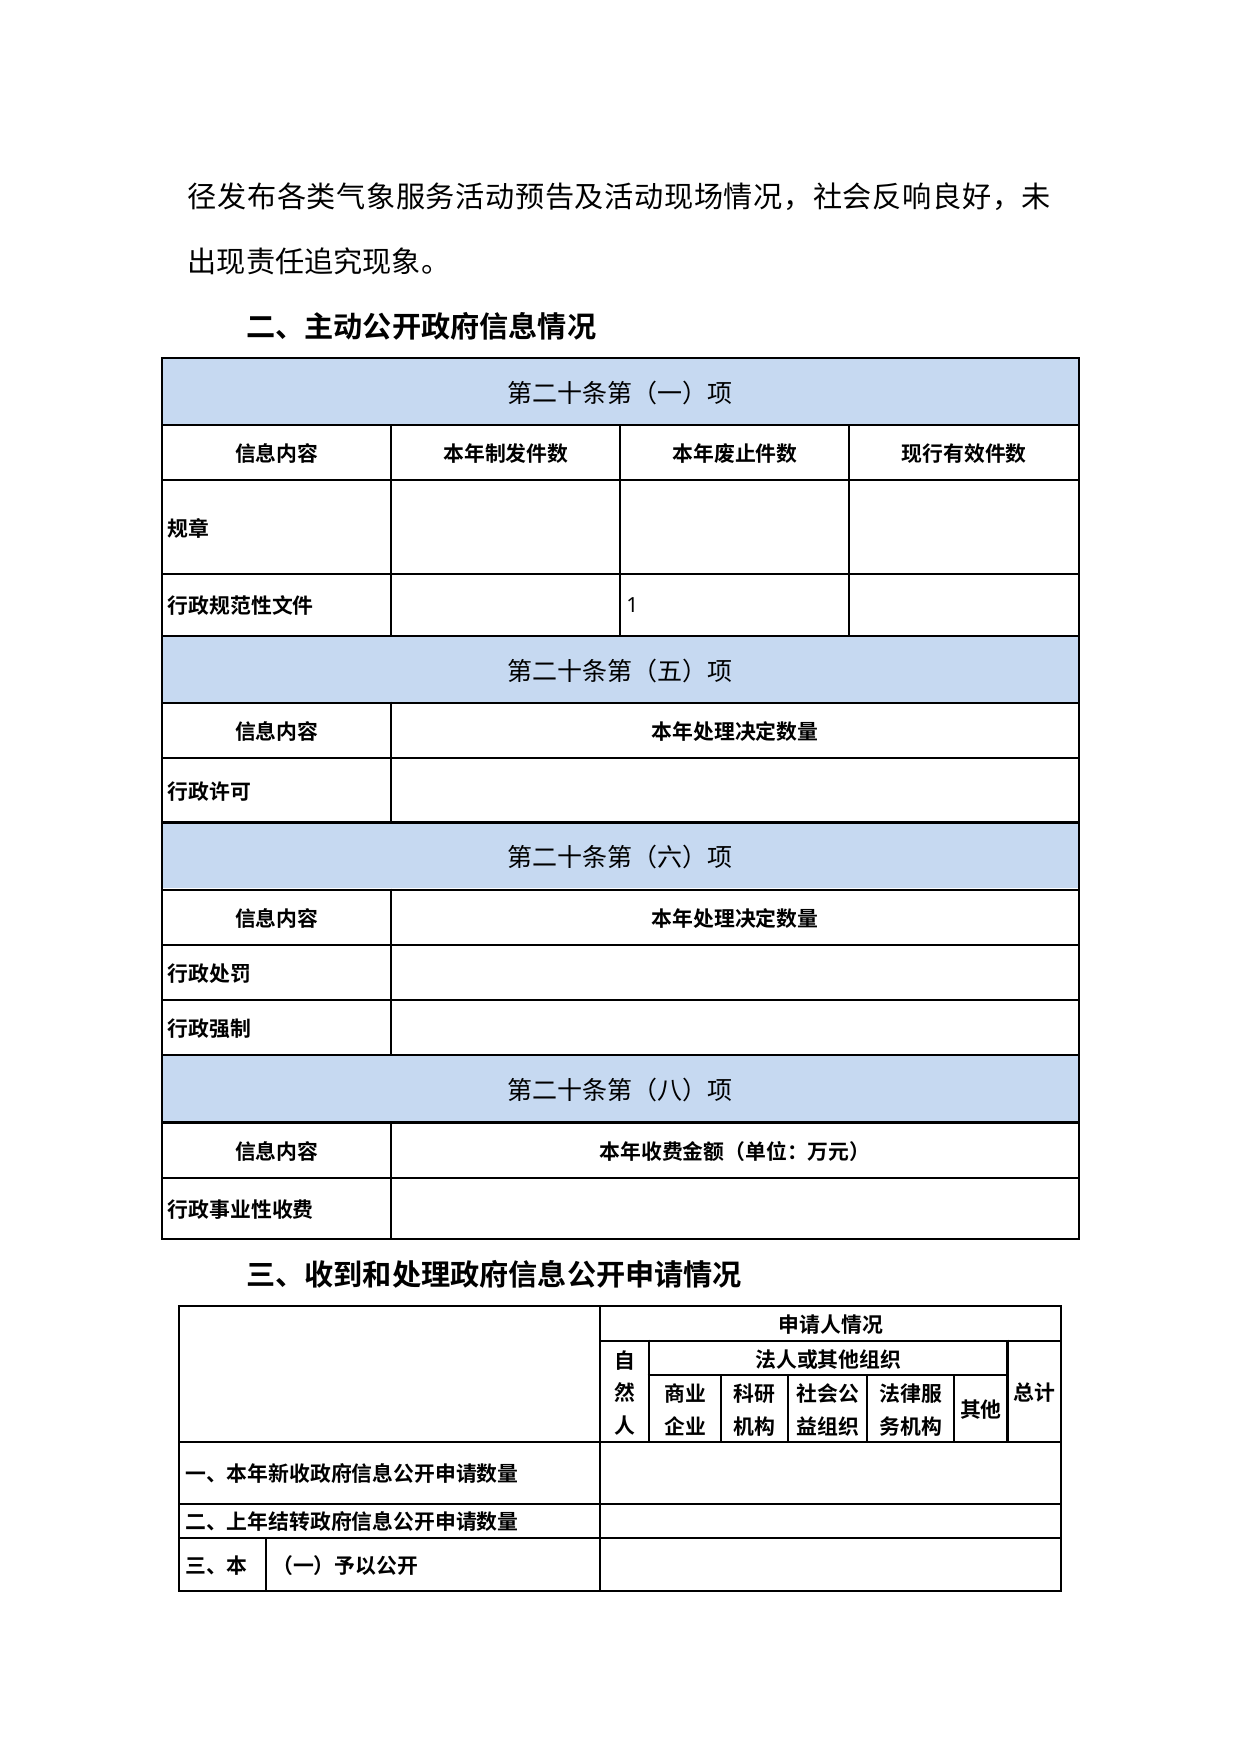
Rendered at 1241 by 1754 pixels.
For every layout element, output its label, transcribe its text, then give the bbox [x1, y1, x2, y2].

table_cell （一）予以公开 [267, 1539, 599, 1590]
table_cell [392, 946, 1078, 999]
table_cell 本年处理决定数量 [392, 704, 1078, 757]
table_cell 法律服务机构 [868, 1376, 953, 1441]
table_cell [601, 1505, 1060, 1537]
table_cell 本年处理决定数量 [392, 891, 1078, 944]
table_cell 商业 企业 [650, 1376, 720, 1441]
table_cell 自然人 [601, 1342, 648, 1441]
table_cell 第二十条第（八）项 [163, 1056, 1078, 1121]
table_cell 三、本年度办理结果 [180, 1539, 265, 1590]
table_cell 第二十条第（六）项 [163, 824, 1078, 888]
table_cell 规章 [163, 481, 390, 573]
table_cell 一、本年新收政府信息公开申请数量 [180, 1443, 599, 1502]
table_cell [392, 481, 619, 573]
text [187, 162, 1053, 292]
table_cell [392, 759, 1078, 821]
table_header 申请人情况 [601, 1307, 1060, 1339]
table_cell 社会公益组织 [789, 1376, 866, 1441]
table_cell 第二十条第（五）项 [163, 637, 1078, 702]
table_cell 总计 [1009, 1342, 1060, 1441]
table_cell 行政处罚 [163, 946, 390, 999]
table_cell [392, 1179, 1078, 1238]
table_cell [601, 1443, 1060, 1502]
table_cell 1 [621, 575, 848, 634]
table_cell 法人或其他组织 [650, 1342, 1006, 1374]
table_header [180, 1307, 599, 1441]
table_cell 行政许可 [163, 759, 390, 821]
table_cell [392, 575, 619, 634]
table_cell 行政规范性文件 [163, 575, 390, 634]
table_cell 本年废止件数 [621, 426, 848, 479]
table_cell [601, 1539, 1060, 1590]
table_cell 其他 [955, 1376, 1006, 1441]
table_cell [621, 481, 848, 573]
table_cell [850, 575, 1078, 634]
text 二、主动公开政府信息情况 [187, 292, 1053, 357]
text 三、收到和处理政府信息公开申请情况 [187, 1240, 1053, 1305]
table_cell [392, 1001, 1078, 1054]
table_header 第二十条第（一）项 [163, 359, 1078, 424]
table_cell 科研 机构 [722, 1376, 787, 1441]
table_cell 行政强制 [163, 1001, 390, 1054]
table_cell 信息内容 [163, 1124, 390, 1177]
table_cell 现行有效件数 [850, 426, 1078, 479]
table_cell 本年收费金额（单位：万元） [392, 1124, 1078, 1177]
table_cell 信息内容 [163, 704, 390, 757]
table_cell 信息内容 [163, 426, 390, 479]
table_cell 行政事业性收费 [163, 1179, 390, 1238]
table_cell 信息内容 [163, 891, 390, 944]
table_cell 本年制发件数 [392, 426, 619, 479]
table_cell 二、上年结转政府信息公开申请数量 [180, 1505, 599, 1537]
table_cell [850, 481, 1078, 573]
